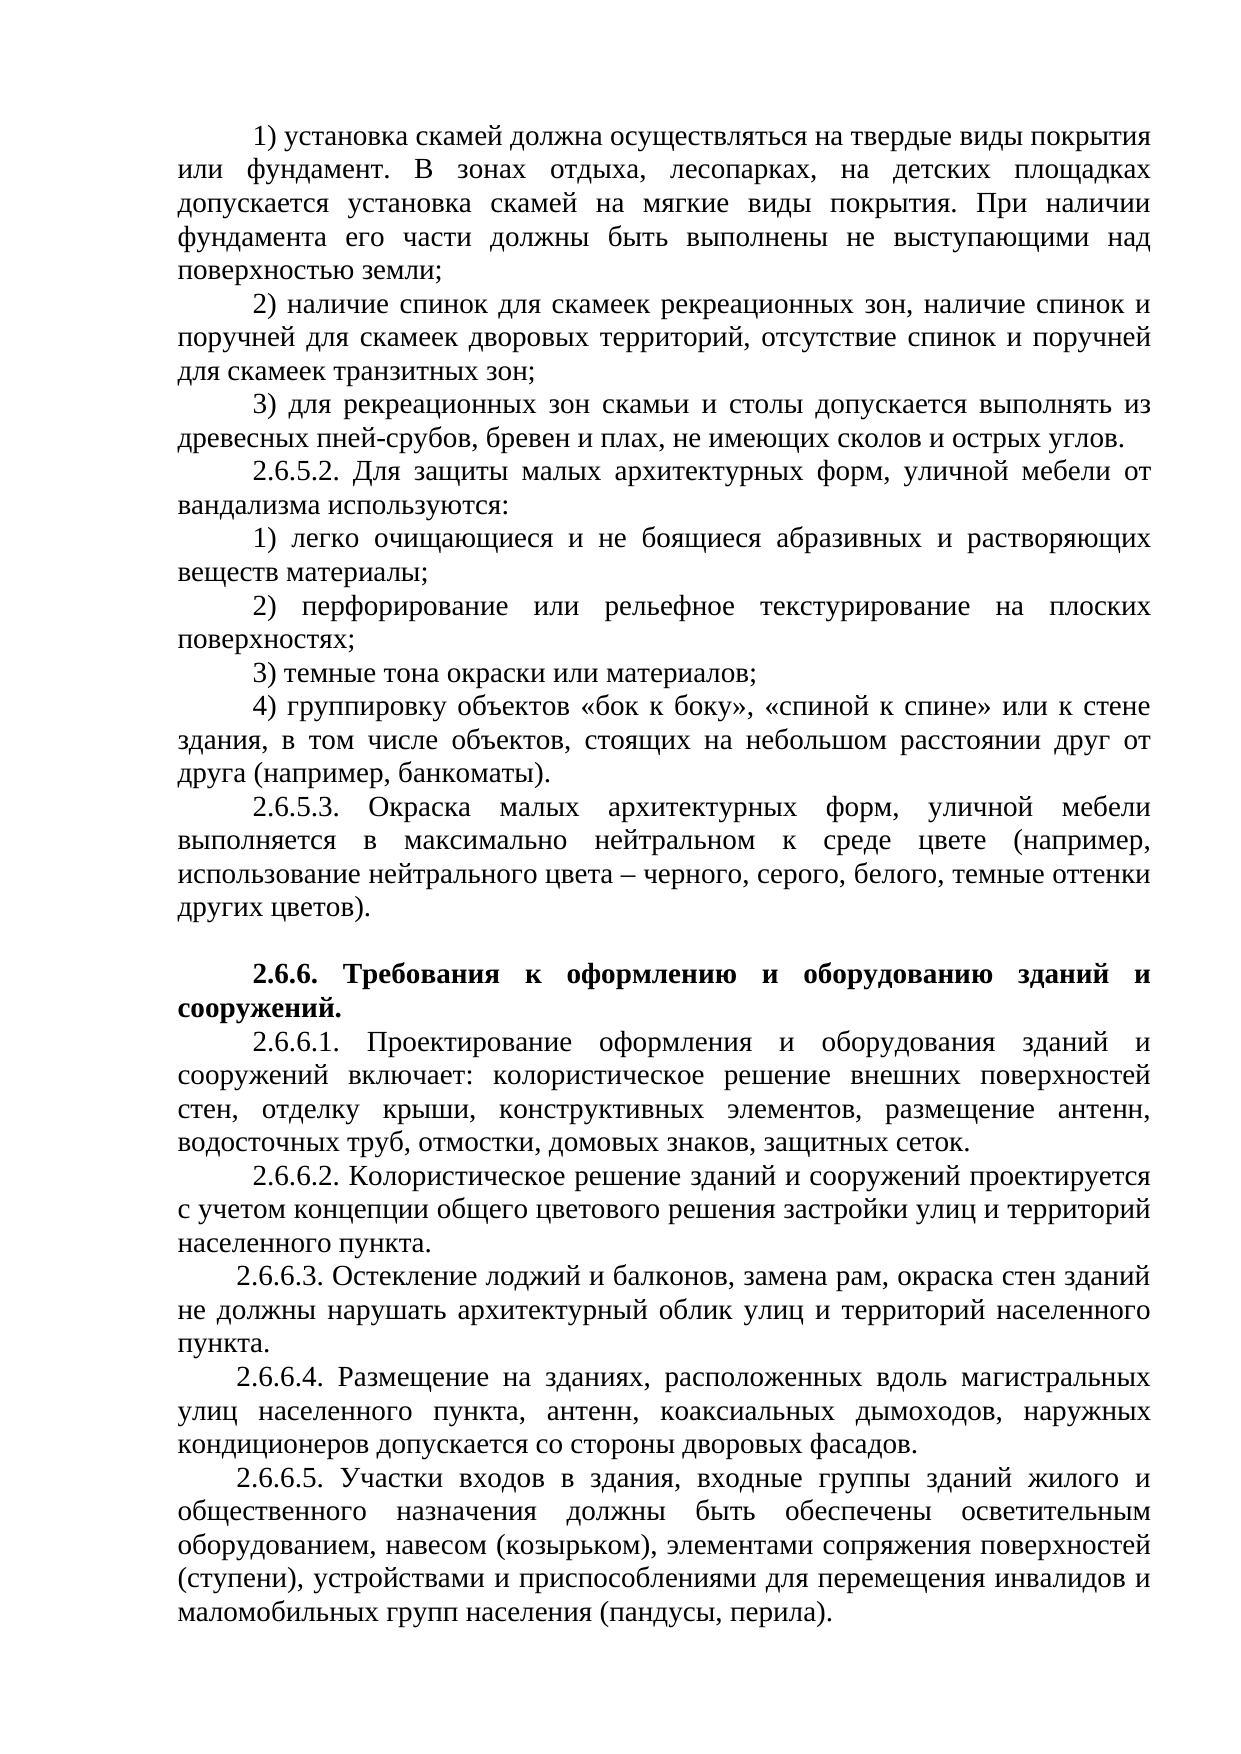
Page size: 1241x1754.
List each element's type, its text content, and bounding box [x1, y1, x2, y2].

text 1) установка скамей должна осуществляться на твердые виды покрытия или фундамент. В зонах отдыха, лесопарках, на детских площадках допускается установка скамей на мягкие виды покрытия. При наличии фундамента его части должны быть выполнены не выступающими над поверхностью земли; [177, 118, 1152, 286]
text 2) наличие спинок для скамеек рекреационных зон, наличие спинок и поручней для скамеек дворовых территорий, отсутствие спинок и поручней для скамеек транзитных зон; [177, 286, 1152, 386]
text 1) легко очищающиеся и не боящиеся абразивных и растворяющих веществ материалы; [177, 521, 1152, 588]
text 3) темные тона окраски или материалов; [177, 655, 1152, 688]
text 2.6.5.2. Для защиты малых архитектурных форм, уличной мебели от вандализма используются: [177, 453, 1152, 521]
text 2.6.6.2. Колористическое решение зданий и сооружений проектируется с учетом концепции общего цветового решения застройки улиц и территорий населенного пункта. [177, 1158, 1152, 1258]
text 2.6.6.5. Участки входов в здания, входные группы зданий жилого и общественного назначения должны быть обеспечены осветительным оборудованием, навесом (козырьком), элементами сопряжения поверхностей (ступени), устройствами и приспособлениями для перемещения инвалидов и маломобильных групп населения (пандусы, перила). [177, 1460, 1152, 1627]
text 2) перфорирование или рельефное текстурирование на плоских поверхностях; [177, 588, 1152, 655]
text 2.6.6.4. Размещение на зданиях, расположенных вдоль магистральных улиц населенного пункта, антенн, коаксиальных дымоходов, наружных кондиционеров допускается со стороны дворовых фасадов. [177, 1359, 1152, 1460]
text 3) для рекреационных зон скамьи и столы допускается выполнять из древесных пней-срубов, бревен и плах, не имеющих сколов и острых углов. [177, 386, 1152, 453]
text 4) группировку объектов «бок к боку», «спиной к спине» или к стене здания, в том числе объектов, стоящих на небольшом расстоянии друг от друга (например, банкоматы). [177, 688, 1152, 789]
text 2.6.6.1. Проектирование оформления и оборудования зданий и сооружений включает: колористическое решение внешних поверхностей стен, отделку крыши, конструктивных элементов, размещение антенн, водосточных труб, отмостки, домовых знаков, защитных сеток. [177, 1024, 1152, 1158]
text 2.6.5.3. Окраска малых архитектурных форм, уличной мебели выполняется в максимально нейтральном к среде цвете (например, использование нейтрального цвета – черного, серого, белого, темные оттенки других цветов). [177, 789, 1152, 923]
text 2.6.6. Требования к оформлению и оборудованию зданий и сооружений. [177, 957, 1152, 1024]
text 2.6.6.3. Остекление лоджий и балконов, замена рам, окраска стен зданий не должны нарушать архитектурный облик улиц и территорий населенного пункта. [177, 1258, 1152, 1359]
